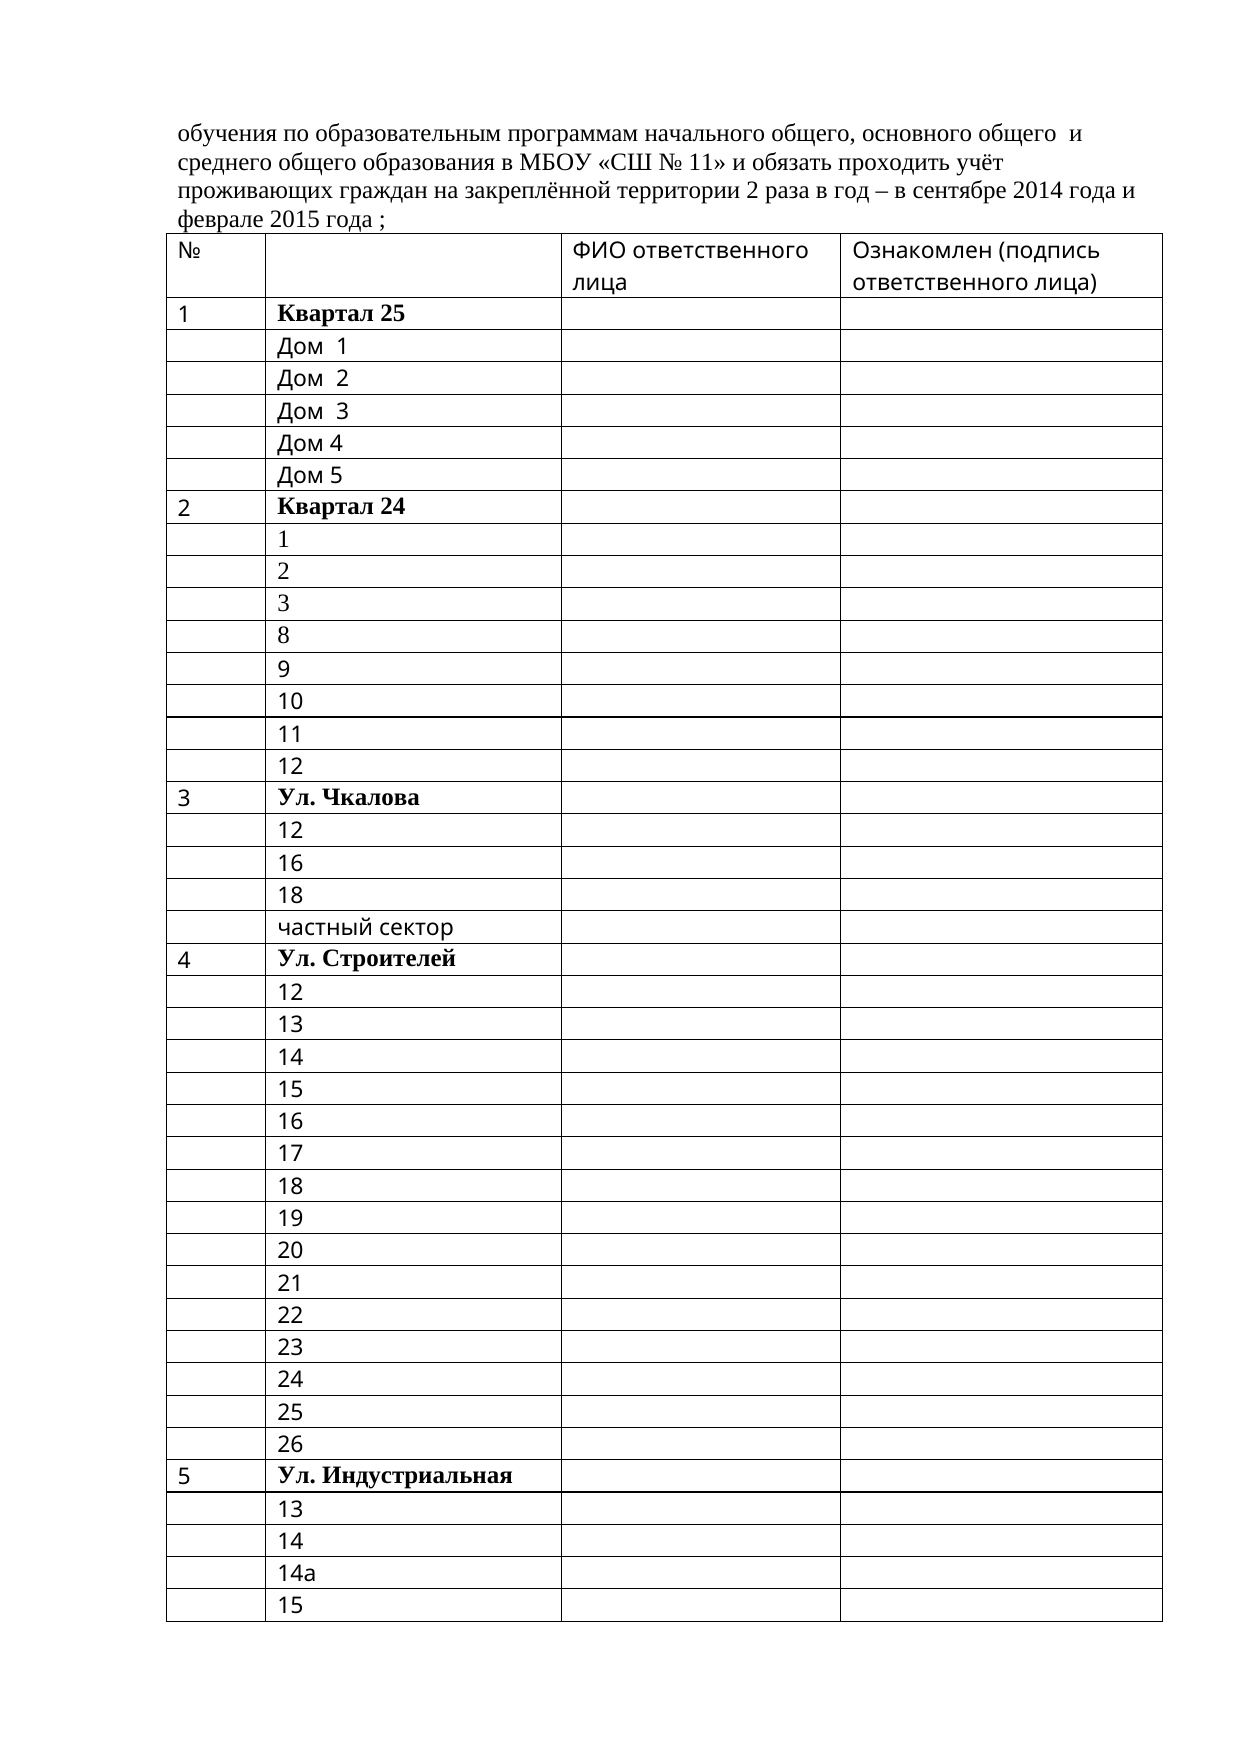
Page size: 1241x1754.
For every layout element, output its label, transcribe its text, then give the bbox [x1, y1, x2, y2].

table_cell [562, 1396, 840, 1427]
table_cell [167, 1105, 265, 1136]
table_cell [167, 459, 265, 490]
table_cell 4 [167, 944, 265, 975]
table_cell [562, 718, 840, 749]
table_cell [841, 782, 1162, 813]
table_cell 10 [266, 685, 561, 716]
table_header [266, 234, 561, 297]
table_cell 23 [266, 1331, 561, 1362]
table_cell Квартал 24 [266, 491, 561, 523]
table_cell [562, 1331, 840, 1362]
table_cell 13 [266, 1493, 561, 1524]
table_cell 25 [266, 1396, 561, 1427]
table_cell [562, 1170, 840, 1201]
table_cell [167, 1008, 265, 1039]
table_cell Дом 1 [266, 330, 561, 361]
table_cell 16 [266, 1105, 561, 1136]
table_cell [167, 847, 265, 878]
table_cell [841, 588, 1162, 619]
table_cell [841, 1460, 1162, 1491]
table_cell [841, 1396, 1162, 1427]
table_cell [841, 1266, 1162, 1298]
table_cell [562, 879, 840, 910]
table_cell [167, 395, 265, 426]
table_cell [562, 782, 840, 813]
table_cell [841, 1105, 1162, 1136]
table_cell [562, 1557, 840, 1588]
table_cell [167, 1266, 265, 1298]
table_cell 18 [266, 879, 561, 910]
table_cell [562, 395, 840, 426]
table_cell [841, 1331, 1162, 1362]
table_cell 20 [266, 1234, 561, 1265]
table_cell [167, 1525, 265, 1556]
table_cell 13 [266, 1008, 561, 1039]
table_cell 2 [167, 491, 265, 523]
table_cell [167, 718, 265, 749]
table_cell [167, 1137, 265, 1168]
table_cell 16 [266, 847, 561, 878]
table_cell [841, 1557, 1162, 1588]
table_cell 5 [167, 1460, 265, 1491]
table_cell [167, 1363, 265, 1394]
table_cell [167, 1589, 265, 1621]
table_cell 19 [266, 1202, 561, 1233]
table_cell [167, 1493, 265, 1524]
table_cell [167, 427, 265, 458]
table_cell [562, 1105, 840, 1136]
table_cell [841, 1363, 1162, 1394]
table_cell 3 [266, 588, 561, 619]
table_cell [841, 362, 1162, 393]
table_cell частный сектор [266, 911, 561, 942]
table_cell [167, 1396, 265, 1427]
table_cell 2 [266, 556, 561, 587]
table_cell [562, 1266, 840, 1298]
table_cell 14 [266, 1525, 561, 1556]
table_cell 15 [266, 1589, 561, 1621]
table_cell [841, 653, 1162, 684]
table_cell [841, 459, 1162, 490]
table_cell 12 [266, 750, 561, 781]
table_cell Квартал 25 [266, 298, 561, 329]
table_cell [562, 814, 840, 846]
table_cell [167, 330, 265, 361]
table_cell [841, 524, 1162, 555]
table_cell Дом 3 [266, 395, 561, 426]
table_cell [562, 1363, 840, 1394]
table_cell [167, 1040, 265, 1072]
table_cell Дом 5 [266, 459, 561, 490]
table_cell [841, 879, 1162, 910]
table_cell [167, 1073, 265, 1104]
table_cell [841, 1170, 1162, 1201]
table_cell 17 [266, 1137, 561, 1168]
table_cell [841, 1525, 1162, 1556]
table_cell [167, 1299, 265, 1330]
table_cell [841, 944, 1162, 975]
table_header № [167, 234, 265, 297]
table_cell [562, 556, 840, 587]
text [177, 118, 1152, 233]
table_cell [841, 395, 1162, 426]
table_cell [562, 1525, 840, 1556]
table_cell [841, 1040, 1162, 1072]
table_cell 1 [167, 298, 265, 329]
table_cell Дом 4 [266, 427, 561, 458]
table_cell [562, 1234, 840, 1265]
table_cell [167, 1234, 265, 1265]
table_cell [562, 1589, 840, 1621]
table_header ФИО ответственного лица [562, 234, 840, 297]
table_header Ознакомлен (подпись ответственного лица) [841, 234, 1162, 297]
table_cell [841, 718, 1162, 749]
table_cell 24 [266, 1363, 561, 1394]
table_cell 14 [266, 1040, 561, 1072]
table_cell [841, 911, 1162, 942]
table_cell [167, 750, 265, 781]
table_cell [167, 1331, 265, 1362]
table_cell [562, 847, 840, 878]
table_cell 8 [266, 621, 561, 652]
table_cell [841, 1234, 1162, 1265]
table_cell [841, 1589, 1162, 1621]
table_cell [562, 1460, 840, 1491]
table_cell [167, 1557, 265, 1588]
table_cell [562, 491, 840, 523]
table_cell [562, 653, 840, 684]
table_cell [562, 524, 840, 555]
table_cell [167, 879, 265, 910]
table_cell [841, 1428, 1162, 1459]
table_cell [841, 427, 1162, 458]
table_cell 3 [167, 782, 265, 813]
table_cell [562, 1299, 840, 1330]
table_cell [167, 976, 265, 1007]
table_cell [167, 1428, 265, 1459]
table_cell [167, 1170, 265, 1201]
table_cell [841, 750, 1162, 781]
table_cell 15 [266, 1073, 561, 1104]
table_cell [562, 1137, 840, 1168]
table_cell [841, 298, 1162, 329]
table_cell [562, 685, 840, 716]
table_cell [841, 330, 1162, 361]
table_cell [841, 621, 1162, 652]
table_cell [841, 1299, 1162, 1330]
table_cell [562, 944, 840, 975]
table_cell [562, 1008, 840, 1039]
table_cell [562, 1202, 840, 1233]
table_cell [167, 524, 265, 555]
table_cell [562, 427, 840, 458]
table_cell [562, 588, 840, 619]
table_cell [841, 1073, 1162, 1104]
table_cell [841, 556, 1162, 587]
table_cell [167, 362, 265, 393]
table_cell 1 [266, 524, 561, 555]
table_cell 12 [266, 976, 561, 1007]
table_cell Ул. Строителей [266, 944, 561, 975]
table_cell [562, 459, 840, 490]
table_cell 18 [266, 1170, 561, 1201]
table_cell [841, 685, 1162, 716]
table_cell [562, 750, 840, 781]
table_cell [841, 976, 1162, 1007]
table_cell [167, 621, 265, 652]
table_cell [841, 1137, 1162, 1168]
table_cell [562, 1493, 840, 1524]
table_cell 22 [266, 1299, 561, 1330]
table_cell [841, 491, 1162, 523]
table_cell [562, 330, 840, 361]
table_cell [562, 1428, 840, 1459]
table_cell Ул. Чкалова [266, 782, 561, 813]
table_cell [167, 911, 265, 942]
table_cell [562, 362, 840, 393]
table_cell 11 [266, 718, 561, 749]
table_cell [841, 847, 1162, 878]
table_cell Дом 2 [266, 362, 561, 393]
table_cell [562, 1073, 840, 1104]
table_cell 12 [266, 814, 561, 846]
table_cell 21 [266, 1266, 561, 1298]
table_cell [841, 1493, 1162, 1524]
table_cell [841, 1008, 1162, 1039]
table_cell [167, 556, 265, 587]
table_cell 26 [266, 1428, 561, 1459]
table_cell [167, 588, 265, 619]
table_cell 9 [266, 653, 561, 684]
table_cell [167, 685, 265, 716]
table_cell Ул. Индустриальная [266, 1460, 561, 1491]
table_cell [841, 814, 1162, 846]
table_cell [167, 814, 265, 846]
table_cell 14а [266, 1557, 561, 1588]
table_cell [841, 1202, 1162, 1233]
table_cell [562, 1040, 840, 1072]
table_cell [167, 653, 265, 684]
table_cell [562, 298, 840, 329]
table_cell [562, 976, 840, 1007]
table_cell [562, 911, 840, 942]
table_cell [562, 621, 840, 652]
table_cell [167, 1202, 265, 1233]
